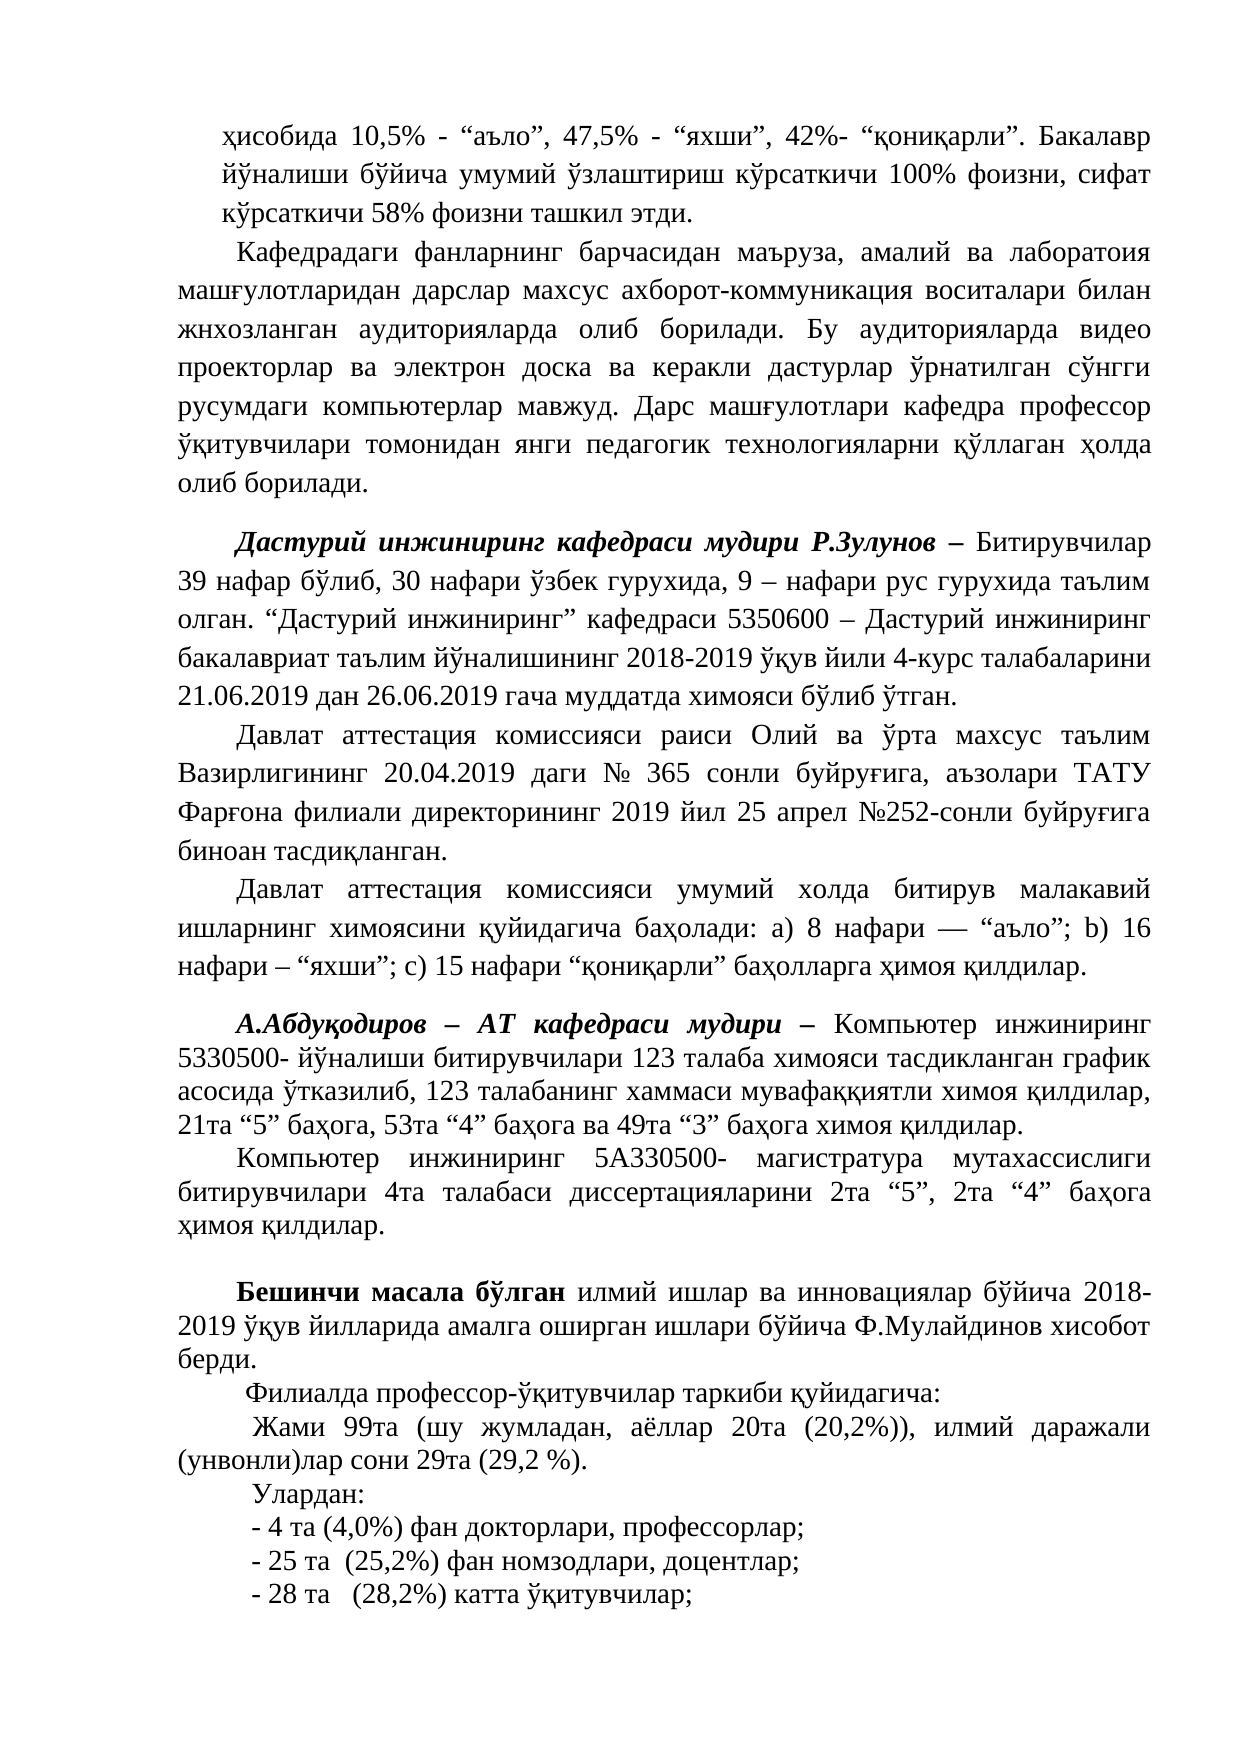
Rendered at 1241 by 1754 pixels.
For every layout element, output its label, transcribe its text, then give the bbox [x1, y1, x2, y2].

text Кафедрадаги фанларнинг барчасидан маъруза, амалий ва лаборатоия машғулотларидан дарслар махсус ахборот-коммуникация воситалари билан жнхозланган аудиторияларда олиб борилади. Бу аудиторияларда видео проекторлар ва электрон доска ва керакли дастурлар ўрнатилган сўнгги русумдаги компьютерлар мавжуд. Дарс машғулотлари кафедра профессор ўқитувчилари томонидан янги педагогик технологияларни қўллаган ҳолда олиб борилади. [177, 234, 1152, 498]
text Компьютер инжиниринг 5А330500- магистратура мутахассислиги битирувчилари 4та талабаси диссертацияларини 2та “5”, 2та “4” баҳога ҳимоя қилдилар. [177, 1140, 1152, 1241]
text - 25 та (25,2%) фан номзодлари, доцентлар; [177, 1543, 1152, 1576]
text Улардан: [177, 1476, 1152, 1509]
text Бешинчи масала бўлган илмий ишлар ва инновациялар бўйича 2018-2019 ўқув йилларида амалга оширган ишлари бўйича Ф.Мулайдинов хисобот берди. [177, 1274, 1152, 1375]
text Дастурий инжиниринг кафедраси мудири Р.Зулунов – Битирувчилар 39 нафар бўлиб, 30 нафари ўзбек гурухида, 9 – нафари рус гурухида таълим олган. “Дастурий инжиниринг” кафедраси 5350600 – Дастурий инжиниринг бакалавриат таълим йўналишининг 2018-2019 ўқув йили 4-курс талабаларини 21.06.2019 дан 26.06.2019 гача муддатда химояси бўлиб ўтган. [177, 524, 1152, 712]
text Жами 99та (шу жумладан, аёллар 20та (20,2%)), илмий даражали (унвонли)лар сони 29та (29,2 %). [177, 1409, 1152, 1476]
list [184, 118, 1152, 229]
text - 28 та (28,2%) катта ўқитувчилар; [177, 1576, 1152, 1610]
text - 4 та (4,0%) фан докторлари, профессорлар; [177, 1509, 1152, 1543]
text Филиалда профессор-ўқитувчилар таркиби қуйидагича: [177, 1375, 1152, 1409]
text Давлат аттестация комиссияси умумий холда битирув малакавий ишларнинг химоясини қуйидагича баҳолади: а) 8 нафари — “аъло”; b) 16 нафари – “яхши”; c) 15 нафари “қониқарли” баҳолларга ҳимоя қилдилар. [177, 871, 1152, 982]
text А.Абдуқодиров – АТ кафедраси мудири – Компьютер инжиниринг 5330500- йўналиши битирувчилари 123 талаба химояси тасдикланган график асосида ўтказилиб, 123 талабанинг хаммаси мувафаққиятли химоя қилдилар, 21та “5” баҳога, 53та “4” баҳога ва 49та “3” баҳога химоя қилдилар. [177, 1006, 1152, 1140]
text Давлат аттестация комиссияси раиси Олий ва ўрта махсус таълим Вазирлигининг 20.04.2019 даги № 365 сонли буйруғига, аъзолари ТАТУ Фарғона филиали директорининг 2019 йил 25 апрел №252-сонли буйруғига биноан тасдиқланган. [177, 717, 1152, 866]
